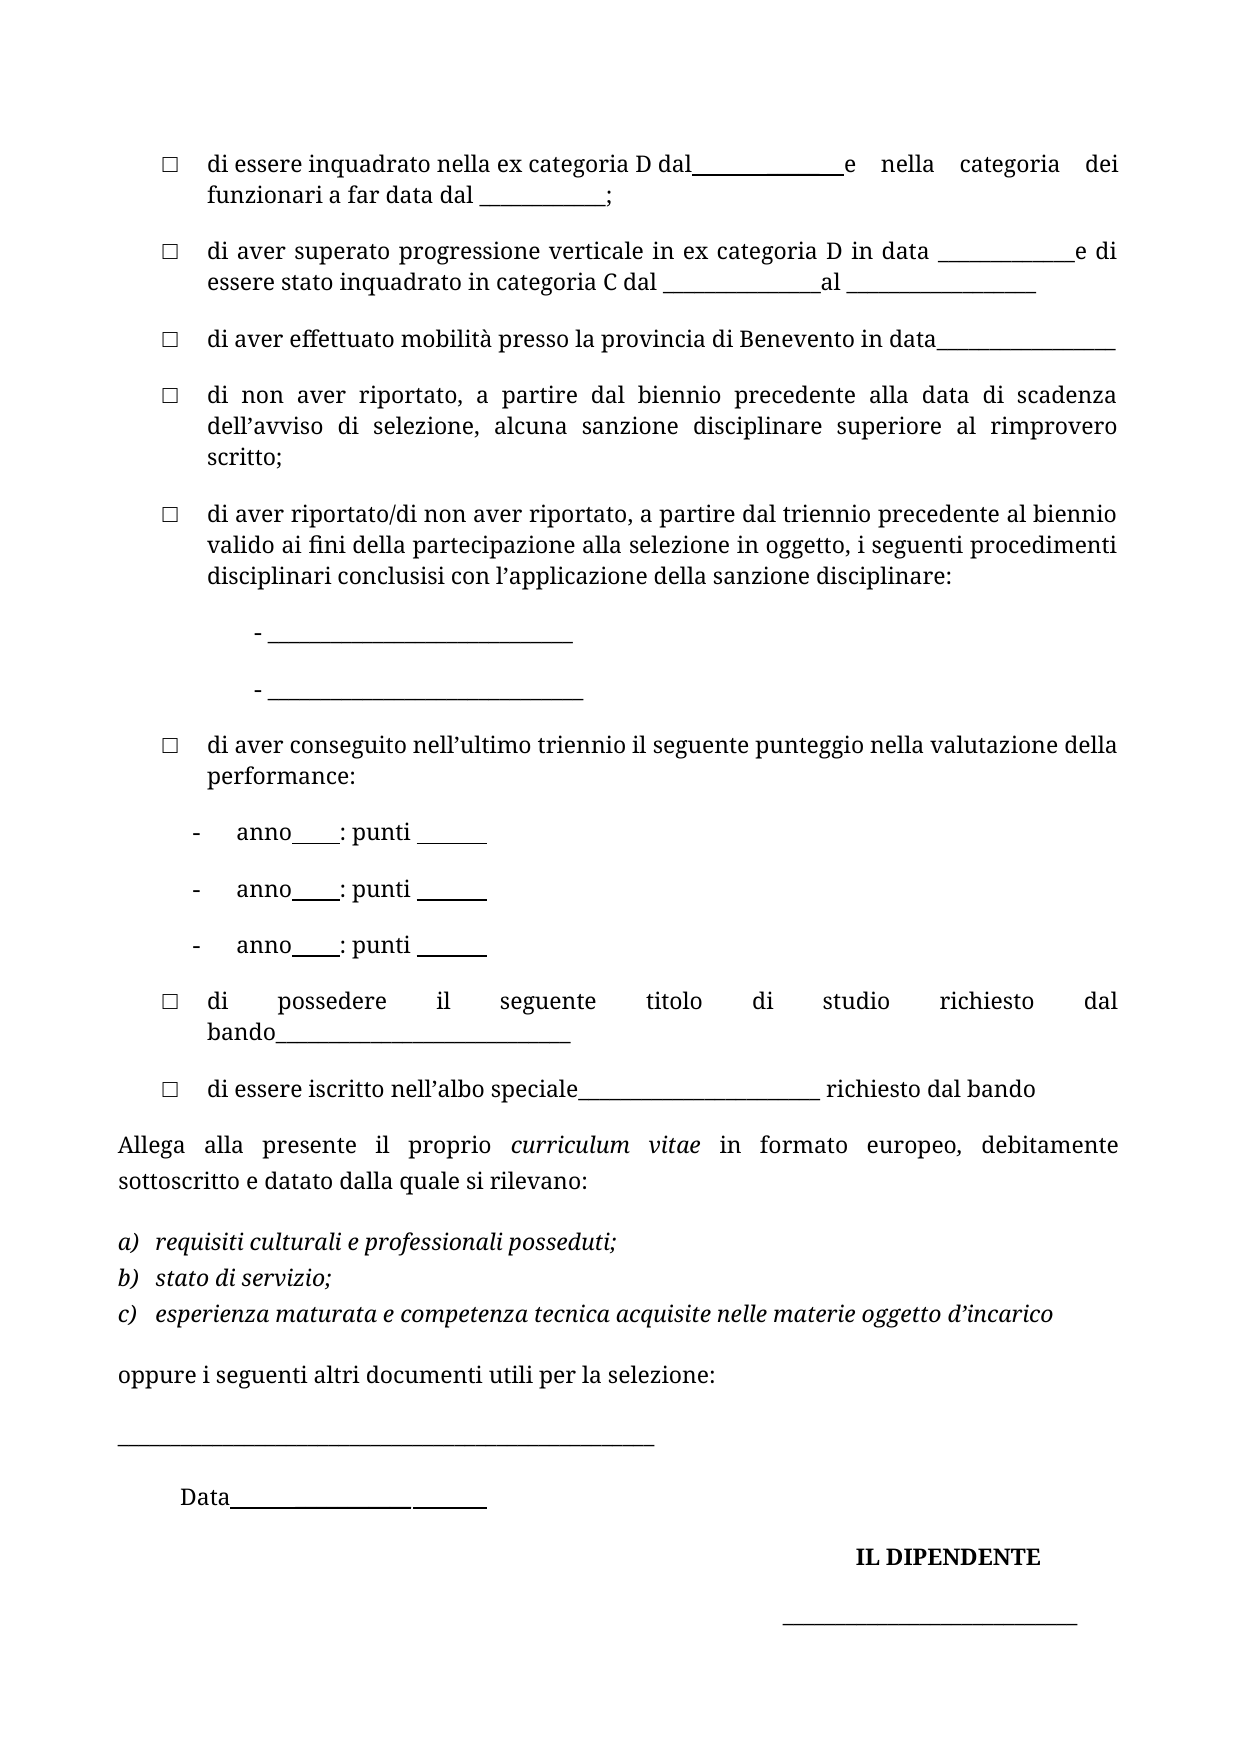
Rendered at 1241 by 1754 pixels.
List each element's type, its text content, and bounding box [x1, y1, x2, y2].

list di essere iscritto nell’albo speciale_______________________ richiesto dal bando [162, 1073, 1119, 1104]
list di aver effettuato mobilità presso la provincia di Benevento in data_________________ [162, 323, 1119, 354]
list ______________________________ [254, 673, 1119, 704]
list di aver riportato/di non aver riportato, a partire dal triennio precedente al biennio valido ai fini della partecipazione alla selezione in oggetto, i seguenti procedimenti disciplinari conclusisi con l’applicazione della sanzione disciplinare: [162, 498, 1119, 591]
list di non aver riportato, a partire dal biennio precedente alla data di scadenza dell’avviso di selezione, alcuna sanzione disciplinare superiore al rimprovero scritto; [162, 379, 1119, 473]
list di possedere il seguente titolo di studio richiesto dal bando____________________________ [162, 985, 1119, 1048]
text Data ___________ [180, 1480, 1116, 1512]
list anno : punti [192, 816, 1119, 848]
list anno : punti [192, 929, 1119, 960]
text ____________________________ [782, 1598, 1122, 1629]
text Allega alla presente il proprio curriculum vitae in formato europeo, debitamente sottoscritto e datato dalla quale si rilevano: [118, 1129, 1119, 1196]
list di essere inquadrato nella ex categoria D dal _____ e nella categoria dei funzionari a far data dal ____________; [162, 148, 1119, 210]
text ___________________________________________________ [118, 1419, 1119, 1451]
list di aver superato progressione verticale in ex categoria D in data _____________e di essere stato inquadrato in categoria C dal _______________al __________________ [162, 235, 1119, 298]
text IL DIPENDENTE [782, 1541, 1122, 1573]
list esperienza maturata e competenza tecnica acquisite nelle materie oggetto d’incarico [118, 1298, 1119, 1329]
text oppure i seguenti altri documenti utili per la selezione: [118, 1358, 1119, 1390]
list di aver conseguito nell’ultimo triennio il seguente punteggio nella valutazione della performance: [162, 729, 1119, 791]
list stato di servizio; [118, 1262, 1119, 1293]
list anno : punti [192, 873, 1119, 904]
list requisiti culturali e professionali posseduti; [118, 1226, 1119, 1257]
list _____________________________ [254, 616, 1119, 648]
